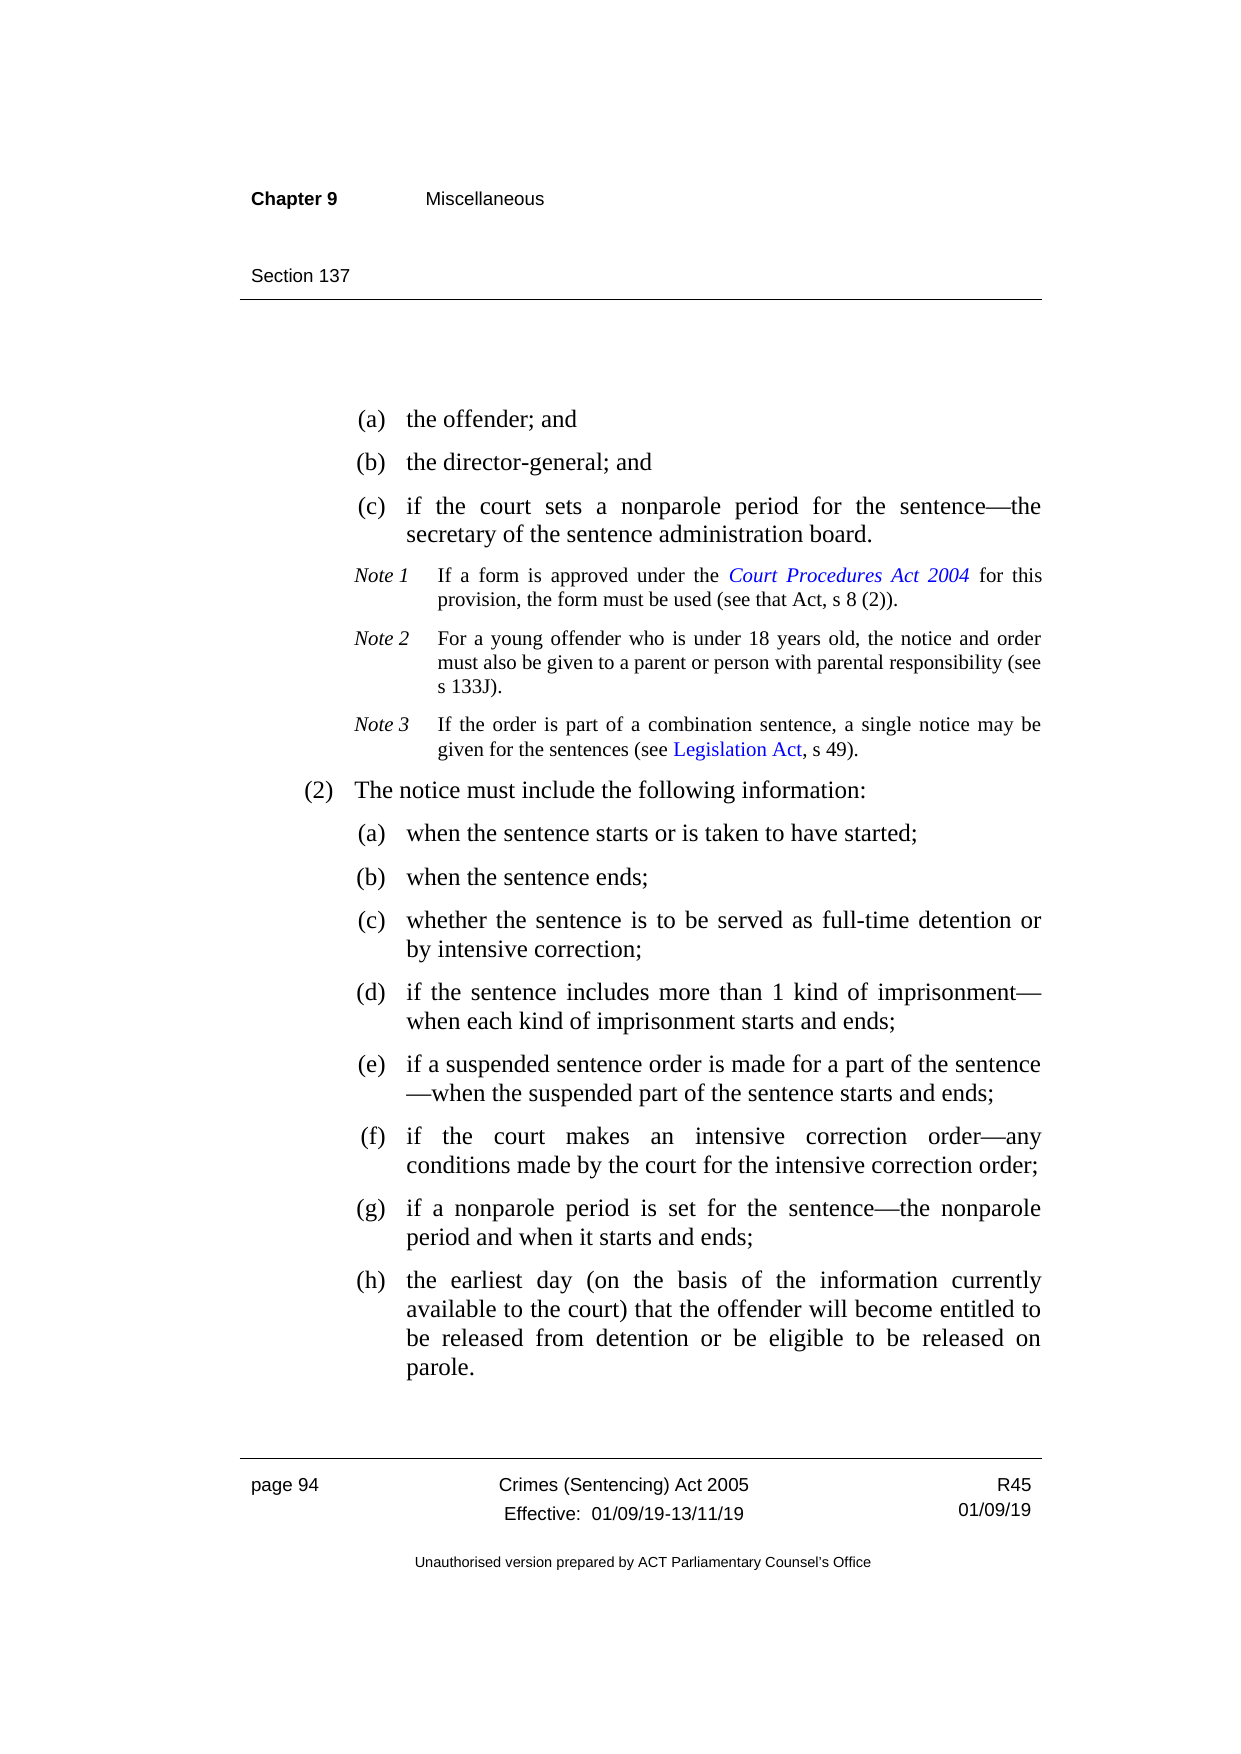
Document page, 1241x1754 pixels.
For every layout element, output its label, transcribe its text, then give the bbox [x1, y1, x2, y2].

text (a) the offender; and [239, 404, 1042, 433]
text Note 2 For a young offender who is under 18 years old, the notice and order must also be given to a parent or person with parental responsibility (see s 133J). [354, 626, 1042, 698]
text (a) when the sentence starts or is taken to have started; [239, 818, 1042, 847]
text (g) if a nonparole period is set for the sentence—the nonparole period and when it starts and ends; [239, 1193, 1042, 1251]
text (f) if the court makes an intensive correction order—any conditions made by the court for the intensive correction order; [239, 1121, 1042, 1179]
text (h) the earliest day (on the basis of the information currently available to the court) that the offender will become entitled to be released from detention or be eligible to be released on parole. [239, 1266, 1042, 1381]
text (c) whether the sentence is to be served as full-time detention or by intensive correction; [239, 905, 1042, 963]
text (b) the director-general; and [239, 447, 1042, 476]
text (b) when the sentence ends; [239, 862, 1042, 891]
text Note 1 If a form is approved under the Court Procedures Act 2004 for this provision, the form must be used (see that Act, s 8 (2)). [354, 563, 1042, 611]
text (e) if a suspended sentence order is made for a part of the sentence—when the suspended part of the sentence starts and ends; [239, 1049, 1042, 1107]
text (2) The notice must include the following information: [239, 775, 1042, 804]
text (d) if the sentence includes more than 1 kind of imprisonment—when each kind of imprisonment starts and ends; [239, 977, 1042, 1035]
text Note 3 If the order is part of a combination sentence, a single notice may be given for the sentences (see Legislation Act, s 49). [354, 712, 1042, 761]
text (c) if the court sets a nonparole period for the sentence—the secretary of the sentence administration board. [239, 491, 1042, 548]
